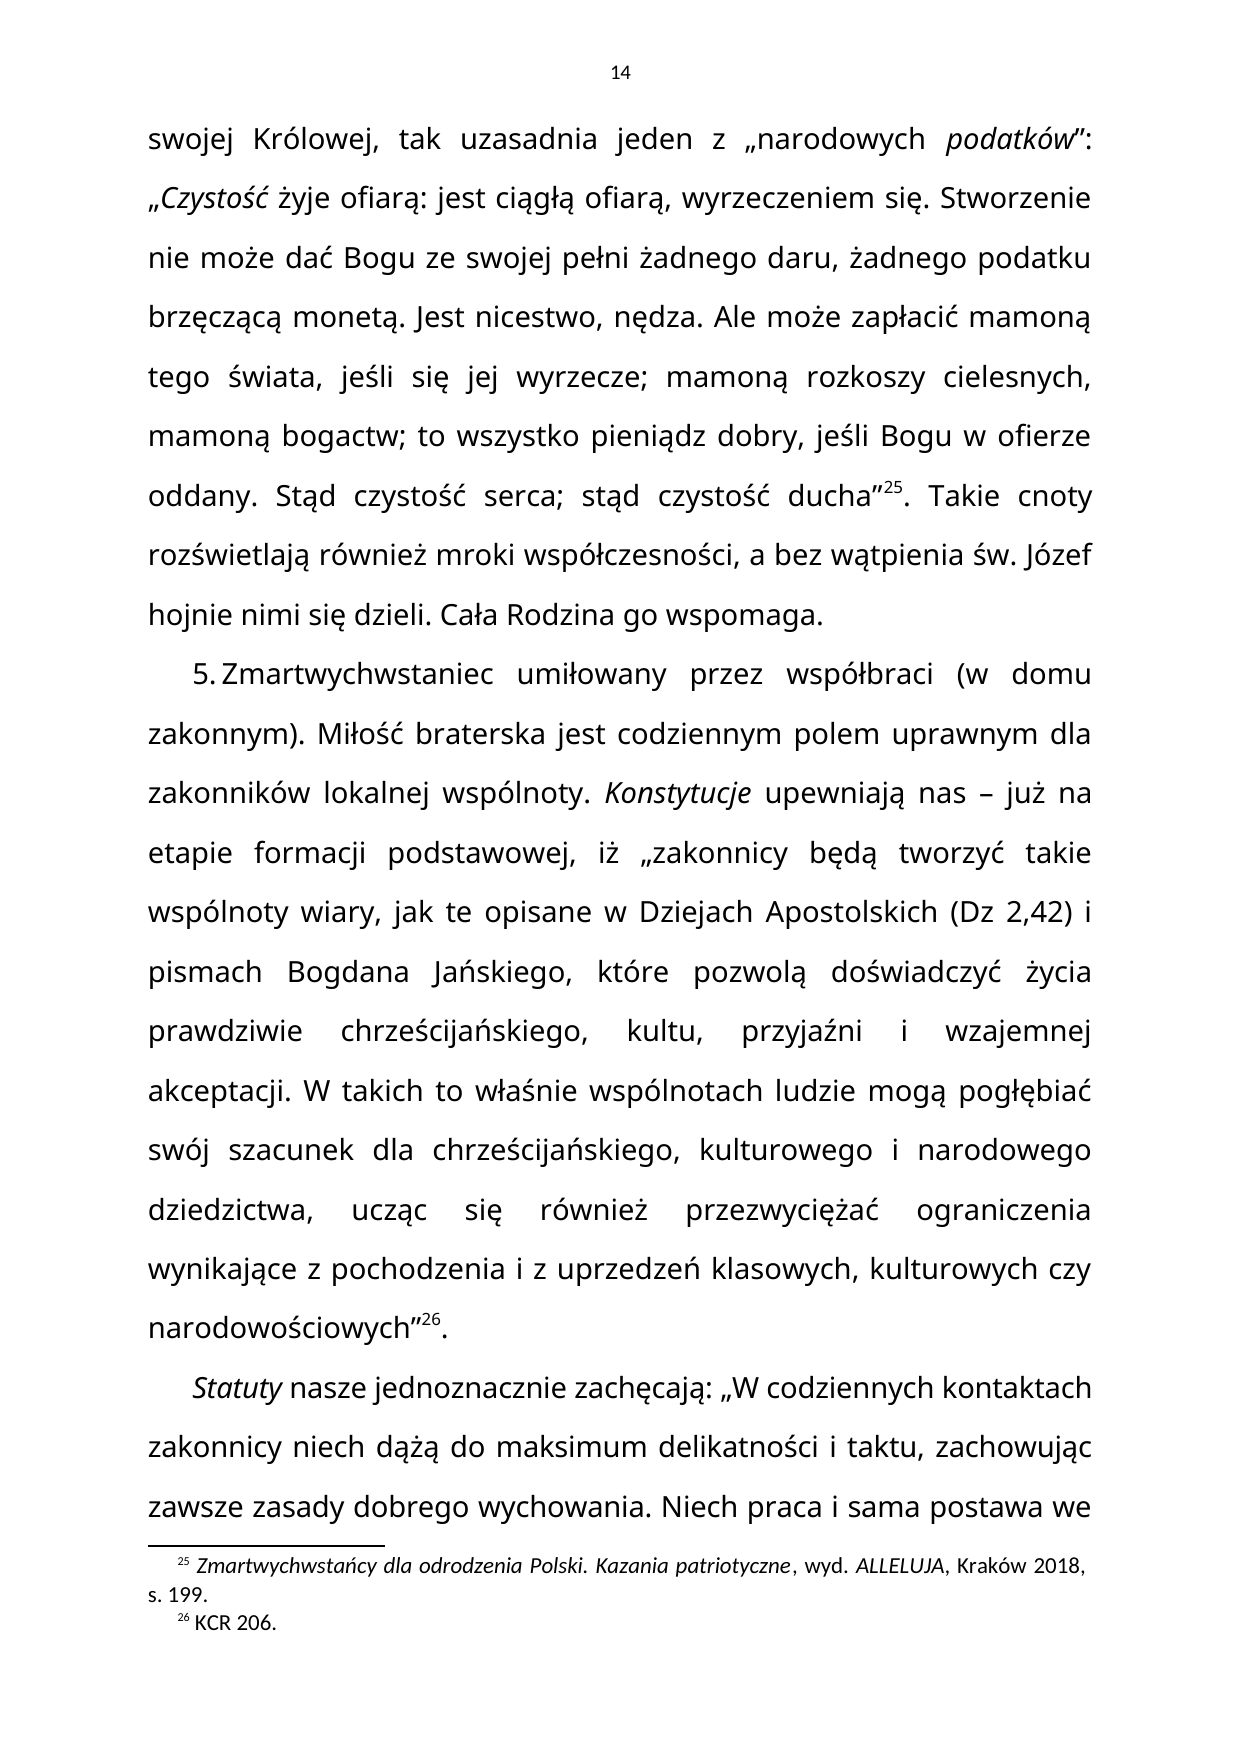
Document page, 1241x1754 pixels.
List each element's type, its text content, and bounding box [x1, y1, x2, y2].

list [148, 1367, 1093, 1526]
list Zmartwychwstaniec umiłowany przez współbraci (w domu zakonnym). Miłość braterska jest codziennym polem uprawnym dla zakonników lokalnej wspólnoty. Konstytucje upewniają nas – już na etapie formacji podstawowej, iż „zakonnicy będą tworzyć takie wspólnoty wiary, jak te opisane w Dziejach Apostolskich (Dz 2,42) i pismach Bogdana Jańskiego, które pozwolą doświadczyć życia prawdziwie chrześcijańskiego, kultu, przyjaźni i wzajemnej akceptacji. W takich to właśnie wspólnotach ludzie mogą pogłębiać swój szacunek dla chrześcijańskiego, kulturowego i narodowego dziedzictwa, ucząc się również przezwyciężać ograniczenia wynikające z pochodzenia i z uprzedzeń klasowych, kulturowych czy narodowościowych”. [148, 653, 1093, 1347]
list „Na poziomie wspólnego życia i apostolatu, poprzez praktyczne akty miłości bliźniego, każdy prawdziwie doświadcza, że jest uczniem Jezusa. Każdy członek wspólnoty powołany jest do wielkodusznej odpowiedzi na te codzienne wezwania, tak aby wspólne życie charakteryzowało się wzajemną zażyłością członków, którzy we wspólnocie rozwijają swą dojrzałość… Na wzór Trójcy Świętej, wspólnota wychodzi naprzeciw innym, by podzielić się z nimi swym bogactwem duchowym”. Tak czynił ks. Semenenko CR, gdy gromadził rodaków przypominając im obecność i dzieło Opatrzności w historii Narodu oraz gdy piętnował (wraz z innymi zmartwychwstańcami tamtej epoki), wady i grzechy narodowe. Czerpał z głębi własnej duszy, nieprzeciętnego rozumu, rozległej historii Polski. W kazaniu o ślubie Jana Kazimierza mianym w Ostendzie w 1858 roku omawiając to, co Naród winien oddawać swojej Królowej, tak uzasadnia jeden z „narodowych podatków”: „Czystość żyje ofiarą: jest ciągłą ofiarą, wyrzeczeniem się. Stworzenie nie może dać Bogu ze swojej pełni żadnego daru, żadnego podatku brzęczącą monetą. Jest nicestwo, nędza. Ale może zapłacić mamoną tego świata, jeśli się jej wyrzecze; mamoną rozkoszy cielesnych, mamoną bogactw; to wszystko pieniądz dobry, jeśli Bogu w ofierze oddany. Stąd czystość serca; stąd czystość ducha”. Takie cnoty rozświetlają również mroki współczesności, a bez wątpienia św. Józef hojnie nimi się dzieli. Cała Rodzina go wspomaga. [148, 118, 1093, 634]
